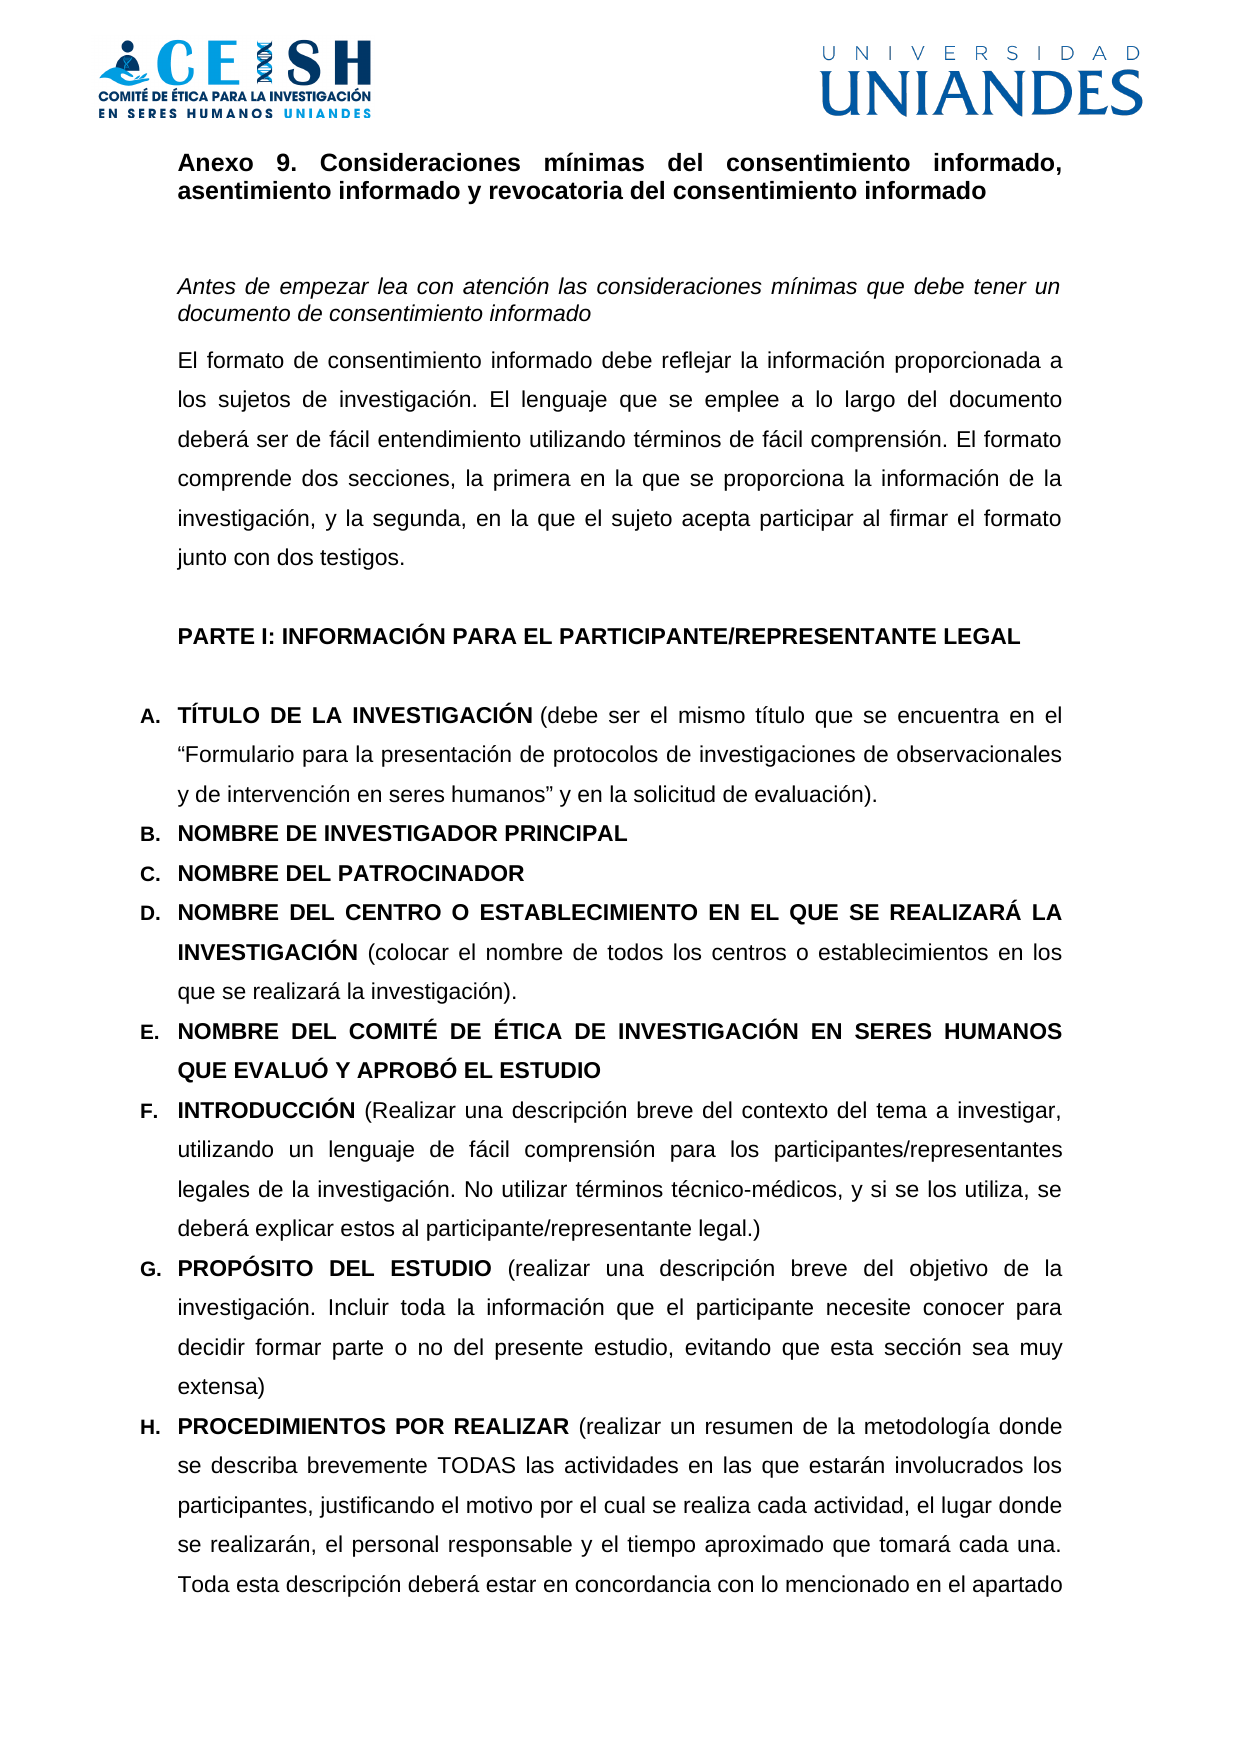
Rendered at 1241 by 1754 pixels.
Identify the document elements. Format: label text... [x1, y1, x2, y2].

text El formato de consentimiento informado debe reflejar la información proporcionada a los sujetos de investigación. El lenguaje que se emplee a lo largo del documento deberá ser de fácil entendimiento utilizando términos de fácil comprensión. El formato comprende dos secciones, la primera en la que se proporciona la información de la investigación, y la segunda, en la que el sujeto acepta participar al firmar el formato junto con dos testigos. [177, 347, 1063, 570]
list NOMBRE DE INVESTIGADOR PRINCIPAL [140, 820, 1063, 847]
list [140, 1413, 1063, 1597]
list NOMBRE DEL CENTRO O ESTABLECIMIENTO EN EL QUE SE REALIZARÁ LA INVESTIGACIÓN (colocar el nombre de todos los centros o establecimientos en los que se realizará la investigación). [140, 899, 1063, 1005]
picture [813, 35, 1147, 120]
text Anexo 9. Consideraciones mínimas del consentimiento informado, asentimiento informado y revocatoria del consentimiento informado [177, 148, 1063, 205]
list TÍTULO DE LA INVESTIGACIÓN (debe ser el mismo título que se encuentra en el “Formulario para la presentación de protocolos de investigaciones de observacionales y de intervención en seres humanos” y en la solicitud de evaluación). [140, 702, 1063, 807]
list PROPÓSITO DEL ESTUDIO (realizar una descripción breve del objetivo de la investigación. Incluir toda la información que el participante necesite conocer para decidir formar parte o no del presente estudio, evitando que esta sección sea muy extensa) [140, 1255, 1063, 1399]
list INTRODUCCIÓN (Realizar una descripción breve del contexto del tema a investigar, utilizando un lenguaje de fácil comprensión para los participantes/representantes legales de la investigación. No utilizar términos técnico-médicos, y si se los utiliza, se deberá explicar estos al participante/representante legal.) [140, 1097, 1063, 1242]
text Antes de empezar lea con atención las consideraciones mínimas que debe tener un documento de consentimiento informado [177, 273, 1063, 326]
list NOMBRE DEL PATROCINADOR [140, 860, 1063, 886]
list NOMBRE DEL COMITÉ DE ÉTICA DE INVESTIGACIÓN EN SERES HUMANOS QUE EVALUÓ Y APROBÓ EL ESTUDIO [140, 1018, 1063, 1084]
text PARTE I: INFORMACIÓN PARA EL PARTICIPANTE/REPRESENTANTE LEGAL [177, 623, 1063, 649]
picture [91, 35, 375, 117]
